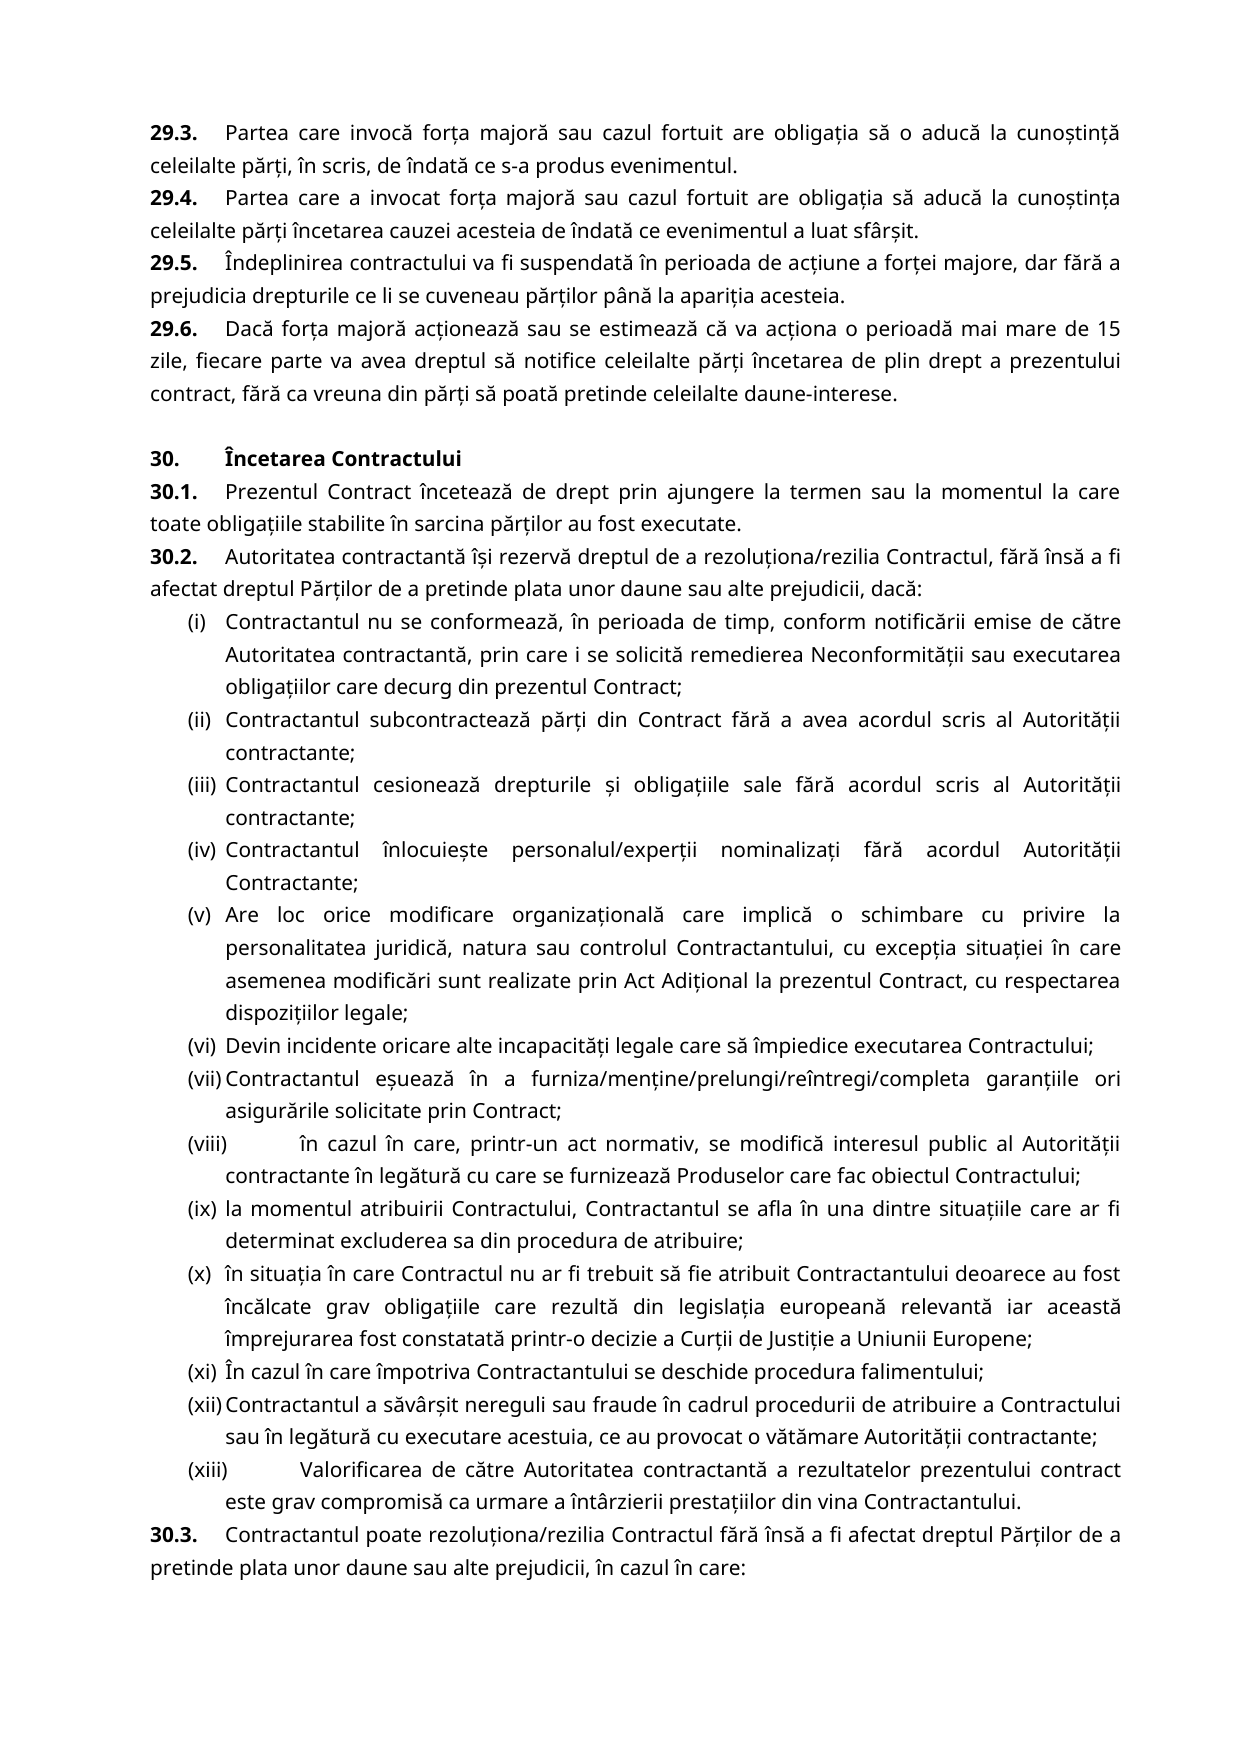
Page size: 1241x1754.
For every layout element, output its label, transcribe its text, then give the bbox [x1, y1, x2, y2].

list Dacă forța majoră acționează sau se estimează că va acționa o perioadă mai mare de 15 zile, fiecare parte va avea dreptul să notifice celeilalte părți încetarea de plin drept a prezentului contract, fără ca vreuna din părți să poată pretinde celeilalte daune-interese. [150, 314, 1122, 407]
list Încetarea Contractului [150, 444, 1122, 473]
list Devin incidente oricare alte incapacități legale care să împiedice executarea Contractului; [188, 1031, 1122, 1059]
list Contractantul nu se conformează, în perioada de timp, conform notificării emise de către Autoritatea contractantă, prin care i se solicită remedierea Neconformității sau executarea obligațiilor care decurg din prezentul Contract; [188, 607, 1122, 701]
list la momentul atribuirii Contractului, Contractantul se afla în una dintre situațiile care ar fi determinat excluderea sa din procedura de atribuire; [188, 1194, 1122, 1255]
list Valorificarea de către Autoritatea contractantă a rezultatelor prezentului contract este grav compromisă ca urmare a întârzierii prestațiilor din vina Contractantului. [188, 1455, 1122, 1516]
list Contractantul subcontractează părți din Contract fără a avea acordul scris al Autorității contractante; [188, 705, 1122, 766]
list Partea care invocă forța majoră sau cazul fortuit are obligația să o aducă la cunoștință celeilalte părți, în scris, de îndată ce s-a produs evenimentul. [150, 118, 1122, 179]
list în cazul în care, printr-un act normativ, se modifică interesul public al Autorității contractante în legătură cu care se furnizează Produselor care fac obiectul Contractului; [188, 1129, 1122, 1190]
list Are loc orice modificare organizațională care implică o schimbare cu privire la personalitatea juridică, natura sau controlul Contractantului, cu excepția situației în care asemenea modificări sunt realizate prin Act Adițional la prezentul Contract, cu respectarea dispozițiilor legale; [188, 901, 1122, 1027]
list Contractantul cesionează drepturile și obligațiile sale fără acordul scris al Autorității contractante; [188, 770, 1122, 831]
list Îndeplinirea contractului va fi suspendată în perioada de acțiune a forței majore, dar fără a prejudicia drepturile ce li se cuveneau părților până la apariția acesteia. [150, 248, 1122, 309]
list Autoritatea contractantă își rezervă dreptul de a rezoluționa/rezilia Contractul, fără însă a fi afectat dreptul Părților de a pretinde plata unor daune sau alte prejudicii, dacă: [150, 542, 1122, 603]
list În cazul în care împotriva Contractantului se deschide procedura falimentului; [188, 1357, 1122, 1386]
list Contractantul înlocuiește personalul/experții nominalizați fără acordul Autorității Contractante; [188, 835, 1122, 896]
list în situația în care Contractul nu ar fi trebuit să fie atribuit Contractantului deoarece au fost încălcate grav obligațiile care rezultă din legislația europeană relevantă iar această împrejurarea fost constatată printr-o decizie a Curții de Justiție a Uniunii Europene; [188, 1259, 1122, 1353]
list Contractantul poate rezoluționa/rezilia Contractul fără însă a fi afectat dreptul Părților de a pretinde plata unor daune sau alte prejudicii, în cazul în care: [150, 1520, 1122, 1581]
list Contractantul a săvârșit nereguli sau fraude în cadrul procedurii de atribuire a Contractului sau în legătură cu executare acestuia, ce au provocat o vătămare Autorității contractante; [188, 1390, 1122, 1451]
list Contractantul eșuează în a furniza/menține/prelungi/reîntregi/completa garanțiile ori asigurările solicitate prin Contract; [188, 1064, 1122, 1125]
list Partea care a invocat forța majoră sau cazul fortuit are obligația să aducă la cunoștința celeilalte părți încetarea cauzei acesteia de îndată ce evenimentul a luat sfârșit. [150, 183, 1122, 244]
list Prezentul Contract încetează de drept prin ajungere la termen sau la momentul la care toate obligațiile stabilite în sarcina părților au fost executate. [150, 477, 1122, 538]
